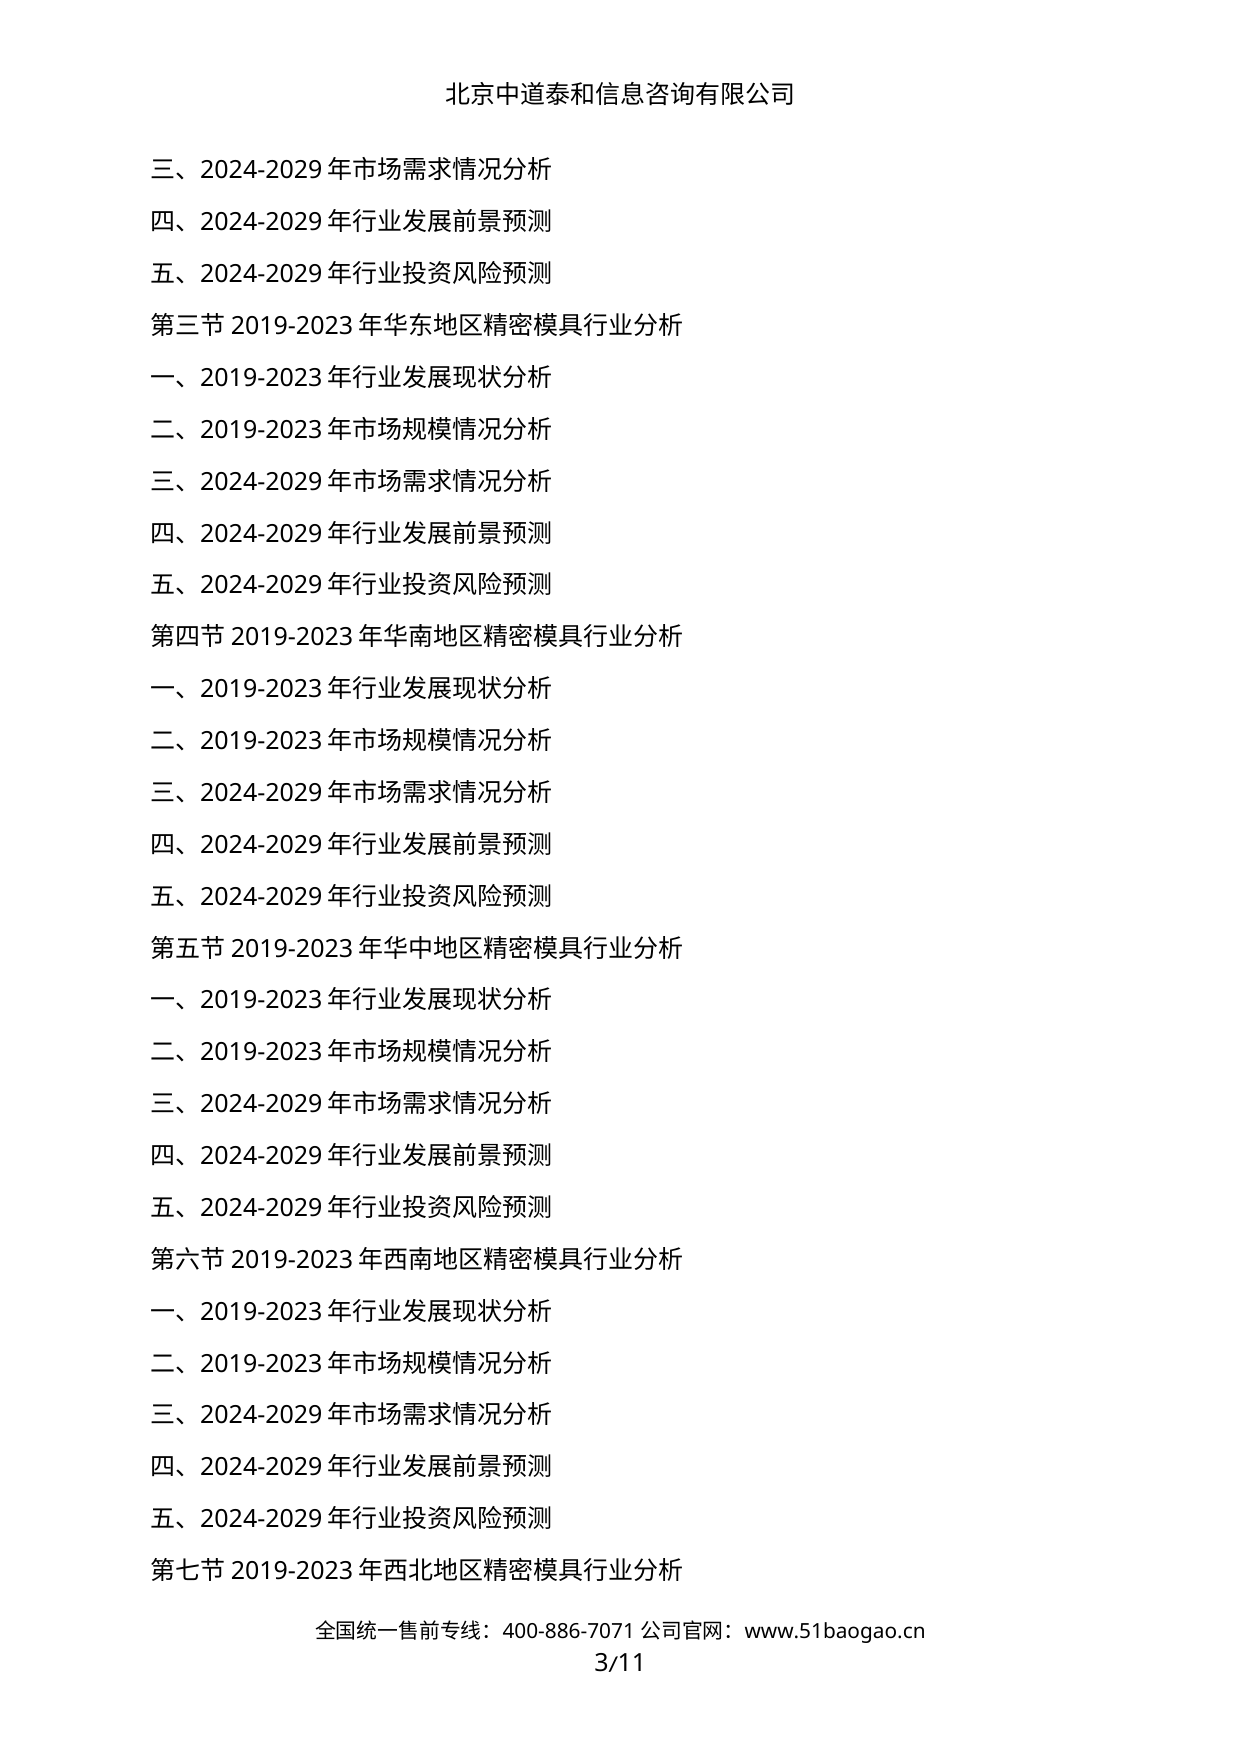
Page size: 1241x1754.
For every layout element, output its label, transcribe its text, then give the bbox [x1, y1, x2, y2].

text 一、2019-2023年行业发展现状分析 [150, 980, 1090, 1016]
text 四、2024-2029年行业发展前景预测 [150, 824, 1090, 861]
text 五、2024-2029年行业投资风险预测 [150, 254, 1090, 290]
text 二、2019-2023年市场规模情况分析 [150, 1032, 1090, 1068]
text 第三节 2019-2023年华东地区精密模具行业分析 [150, 306, 1090, 342]
text 第五节 2019-2023年华中地区精密模具行业分析 [150, 928, 1090, 964]
text 一、2019-2023年行业发展现状分析 [150, 669, 1090, 705]
text 四、2024-2029年行业发展前景预测 [150, 1447, 1090, 1483]
text 三、2024-2029年市场需求情况分析 [150, 461, 1090, 497]
text 三、2024-2029年市场需求情况分析 [150, 1084, 1090, 1120]
text 四、2024-2029年行业发展前景预测 [150, 202, 1090, 238]
text 一、2019-2023年行业发展现状分析 [150, 1291, 1090, 1327]
text 第七节 2019-2023年西北地区精密模具行业分析 [150, 1551, 1090, 1587]
text 第六节 2019-2023年西南地区精密模具行业分析 [150, 1239, 1090, 1276]
text 二、2019-2023年市场规模情况分析 [150, 721, 1090, 757]
text 五、2024-2029年行业投资风险预测 [150, 876, 1090, 912]
text 五、2024-2029年行业投资风险预测 [150, 1499, 1090, 1535]
text 五、2024-2029年行业投资风险预测 [150, 565, 1090, 601]
text 三、2024-2029年市场需求情况分析 [150, 772, 1090, 809]
text 第四节 2019-2023年华南地区精密模具行业分析 [150, 617, 1090, 653]
text 三、2024-2029年市场需求情况分析 [150, 1395, 1090, 1431]
text 一、2019-2023年行业发展现状分析 [150, 357, 1090, 394]
text 五、2024-2029年行业投资风险预测 [150, 1187, 1090, 1224]
text 四、2024-2029年行业发展前景预测 [150, 1136, 1090, 1172]
text 二、2019-2023年市场规模情况分析 [150, 409, 1090, 446]
text 四、2024-2029年行业发展前景预测 [150, 513, 1090, 549]
text 三、2024-2029年市场需求情况分析 [150, 150, 1090, 186]
text 二、2019-2023年市场规模情况分析 [150, 1343, 1090, 1379]
